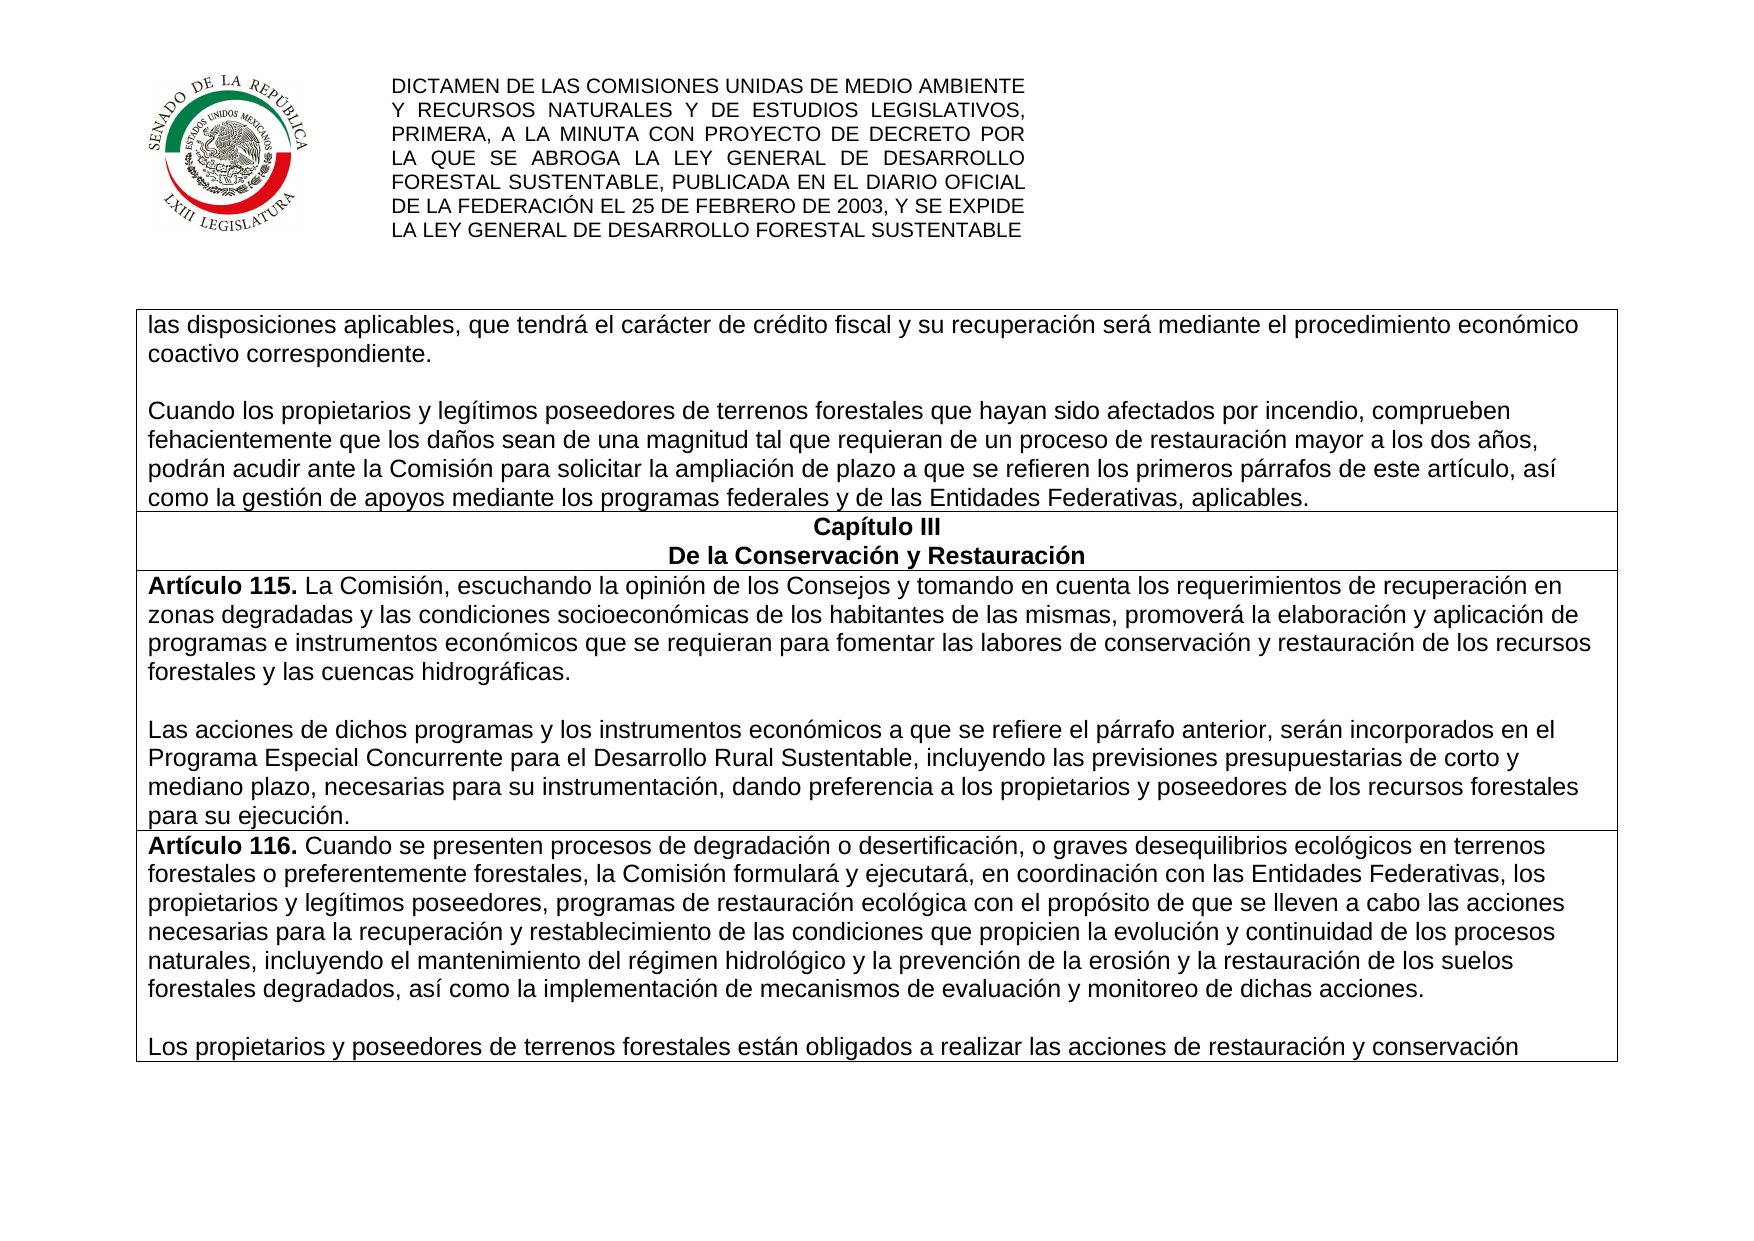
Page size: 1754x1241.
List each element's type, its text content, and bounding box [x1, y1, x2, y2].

picture [147, 73, 309, 232]
table_cell Artículo 115. La Comisión, escuchando la opinión de los Consejos y tomando en cuenta los requerimientos de recuperación en zonas degradadas y las condiciones socioeconómicas de los habitantes de las mismas, promoverá la elaboración y aplicación de programas e instrumentos económicos que se requieran para fomentar las labores de conservación y restauración de los recursos forestales y las cuencas hidrográficas. Las acciones de dichos programas y los instrumentos económicos a que se refiere el párrafo anterior, serán incorporados en el Programa Especial Concurrente para el Desarrollo Rural Sustentable, incluyendo las previsiones presupuestarias de corto y mediano plazo, necesarias para su instrumentación, dando preferencia a los propietarios y poseedores de los recursos forestales para su ejecución. [137, 571, 1617, 829]
table_cell Capítulo III De la Conservación y Restauración [137, 512, 1617, 570]
